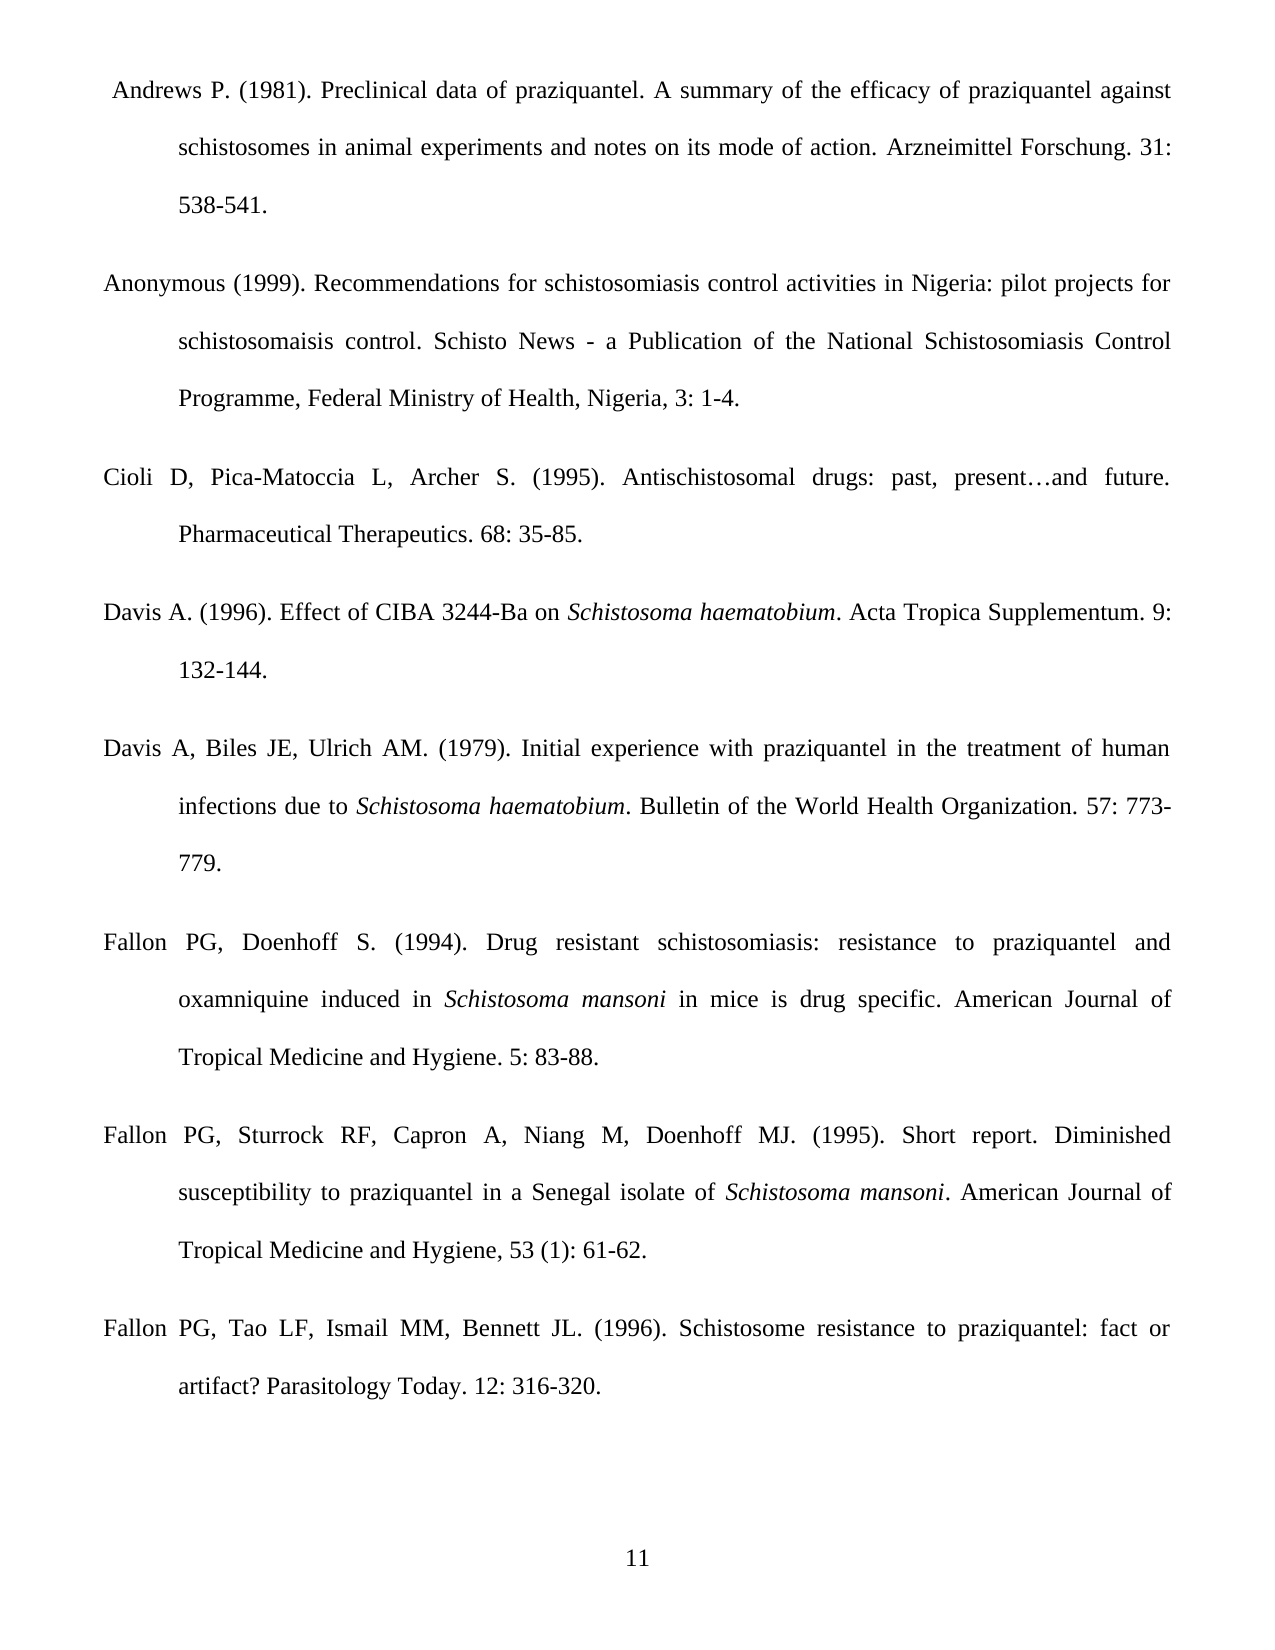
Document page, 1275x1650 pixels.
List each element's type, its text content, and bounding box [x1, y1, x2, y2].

text A, Biles JE, Ulrich AM. (1979). Initial experience with praziquantel in the treatment of human infections due to Schistosoma haematobium. Bulletin of the World Health Organization. 57: 773-779. [103, 733, 1172, 877]
text A. (1996). Effect of CIBA 3244-Ba on Schistosoma haematobium. Acta . 9: 132-144. [103, 597, 1172, 684]
text Anonymous (1999). Recommendations for schistosomiasis control activities in : pilot projects for schistosomaisis control. Schisto News - a Publication of the National Schistosomiasis Control Programme, Federal Ministry of Health, Nigeria, 3: 1-4. [103, 268, 1172, 412]
text Fallon PG, (1994). Drug resistant schistosomiasis: resistance to praziquantel and oxamniquine induced in Schistosoma mansoni in mice is drug specific. American Journal of Tropical Medicine and Hygiene. 5: 83-88. [103, 927, 1172, 1070]
text P. (1981). Preclinical data of praziquantel. A summary of the efficacy of praziquantel against schistosomes in animal experiments and notes on its mode of action. . 31: 538-541. [103, 75, 1172, 219]
text Fallon PG, Tao LF, Ismail MM, (1996). Schistosome resistance to praziquantel: fact or artifact? Parasitology Today. 12: 316-320. [103, 1313, 1172, 1399]
text , Pica-Matoccia L, (1995). Antischistosomal drugs: past, present…and future. Pharmaceutical Therapeutics. 68: 35-85. [103, 462, 1172, 548]
text Fallon PG, Sturrock RF, , Niang M, Doenhoff MJ. (1995). Short report. Diminished susceptibility to praziquantel in a isolate of Schistosoma mansoni. American Journal of Tropical Medicine and Hygiene, 53 (1): 61-62. [103, 1120, 1172, 1264]
